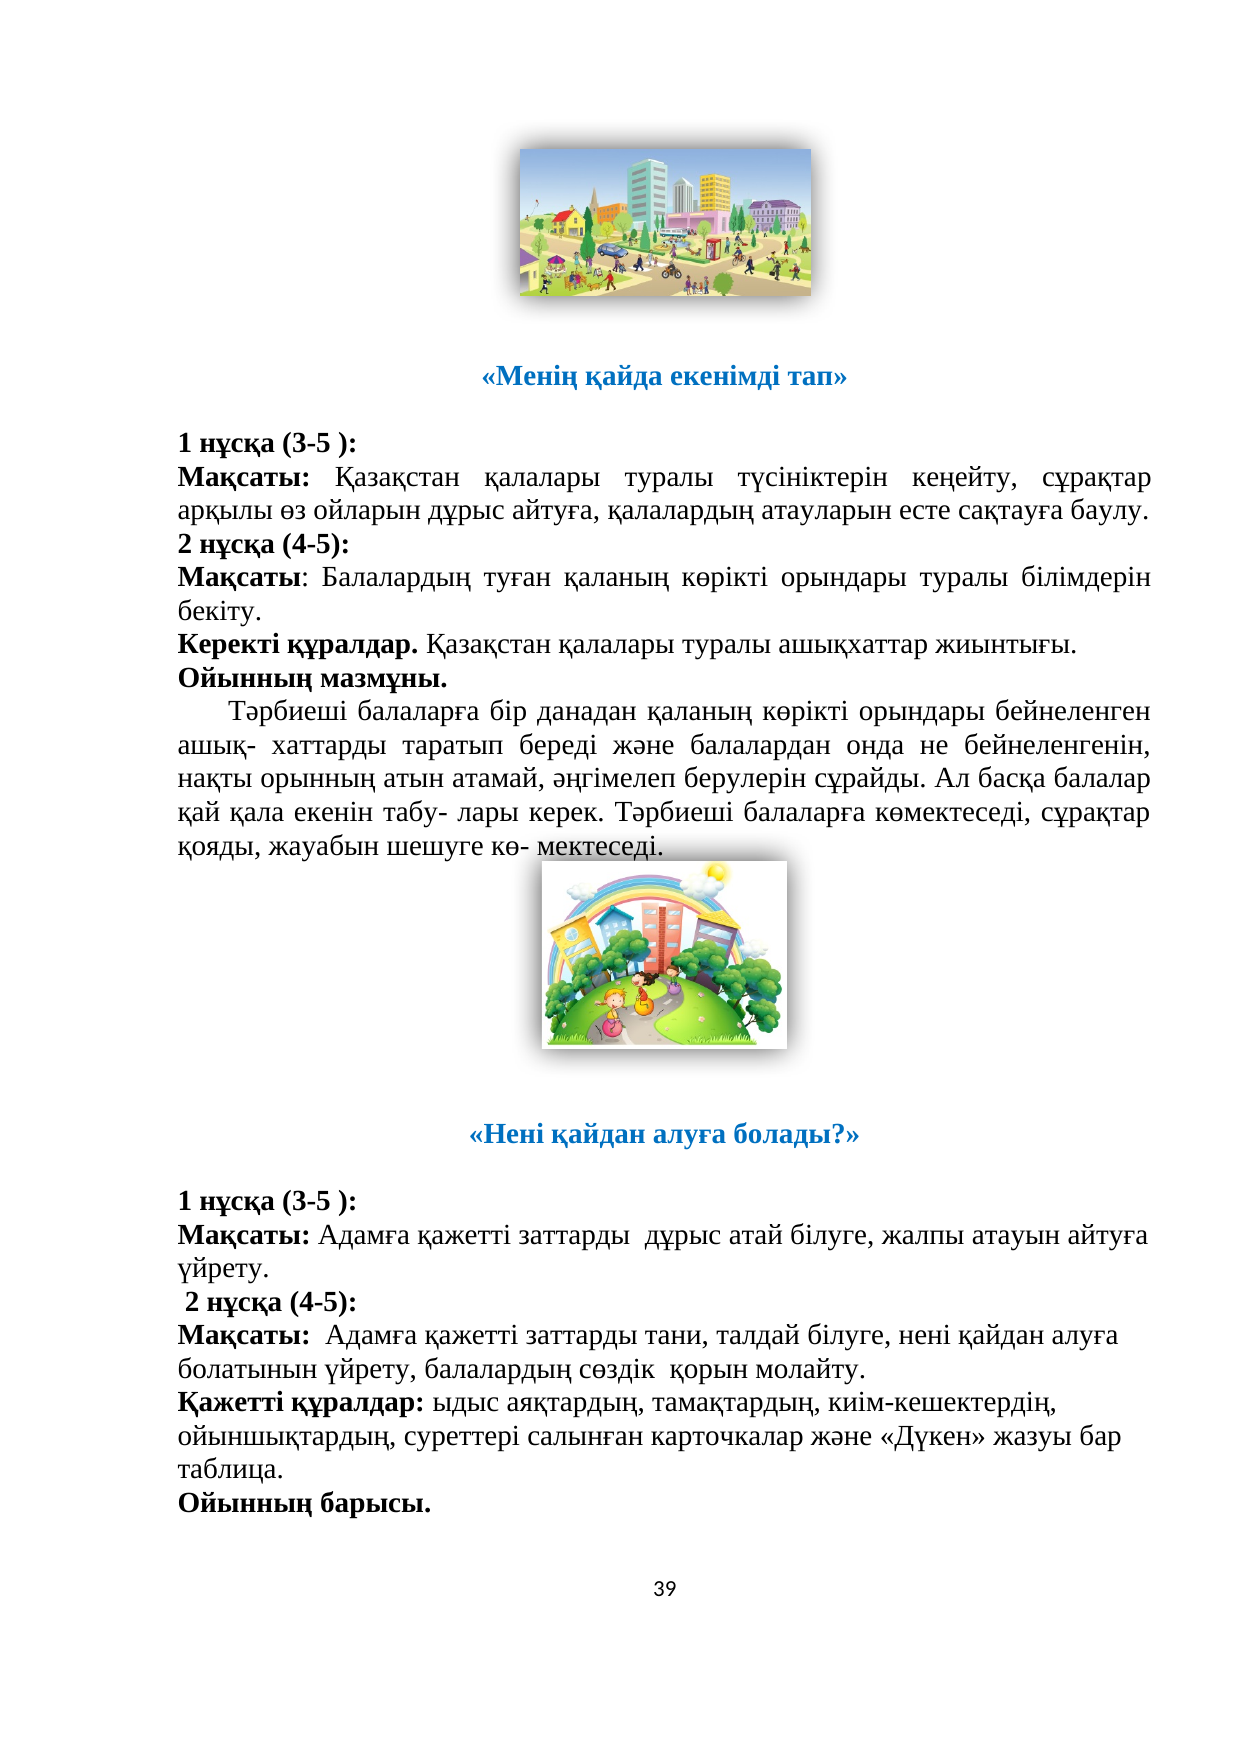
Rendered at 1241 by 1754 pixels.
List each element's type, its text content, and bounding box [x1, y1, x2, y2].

text «Нені қайдан алуға болады?» [177, 1116, 1152, 1150]
picture [520, 149, 811, 296]
text «Менің қайда екенімді тап» [177, 358, 1152, 392]
text Мақсаты: Адамға қажетті заттарды тани, талдай білуге, нені қайдан алуға болатынын үйрету, балалардың сөздік қорын молайту. [177, 1317, 1152, 1384]
text Мақсаты: Қазақстан қалалары туралы түсініктерін кеңейту, сұрақтар арқылы өз ойларын дұрыс айтуға, қалалардың атауларын есте сақтауға баулу. [177, 459, 1152, 526]
text 1 нұсқа (3-5 ): [177, 1183, 1152, 1217]
text Ойынның барысы. [177, 1485, 1152, 1519]
text Ойынның мазмұны. [177, 660, 1152, 693]
text Тәрбиеші балаларға бір данадан қаланың көрікті орындары бейнеленген ашық- хаттарды таратып береді және балалардан онда не бейнеленгенін, нақты орынның атын атамай, әңгімелеп берулерін сұрайды. Ал басқа балалар қай қала екенін табу- лары керек. Тәрбиеші балаларға көмектеседі, сұрақтар қояды, жауабын шешуге кө- мектеседі. [177, 693, 1152, 861]
text 2 нұсқа (4-5): [177, 1284, 1152, 1317]
text Қажетті құралдар: ыдыс аяқтардың, тамақтардың, киім-кешектердің, ойыншықтардың, суреттері салынған карточкалар және «Дүкен» жазуы бар таблица. [177, 1384, 1152, 1485]
text 1 нұсқа (3-5 ): [177, 425, 1152, 459]
text Мақсаты: Балалардың туған қаланың көрікті орындары туралы білімдерін бекіту. [177, 559, 1152, 626]
text Керекті құралдар. Қазақстан қалалары туралы ашықхаттар жиынтығы. [177, 626, 1152, 660]
text 2 нұсқа (4-5): [177, 526, 1152, 559]
picture [541, 861, 787, 1049]
text Мақсаты: Адамға қажетті заттарды дұрыс атай білуге, жалпы атауын айтуға үйрету. [177, 1217, 1152, 1284]
